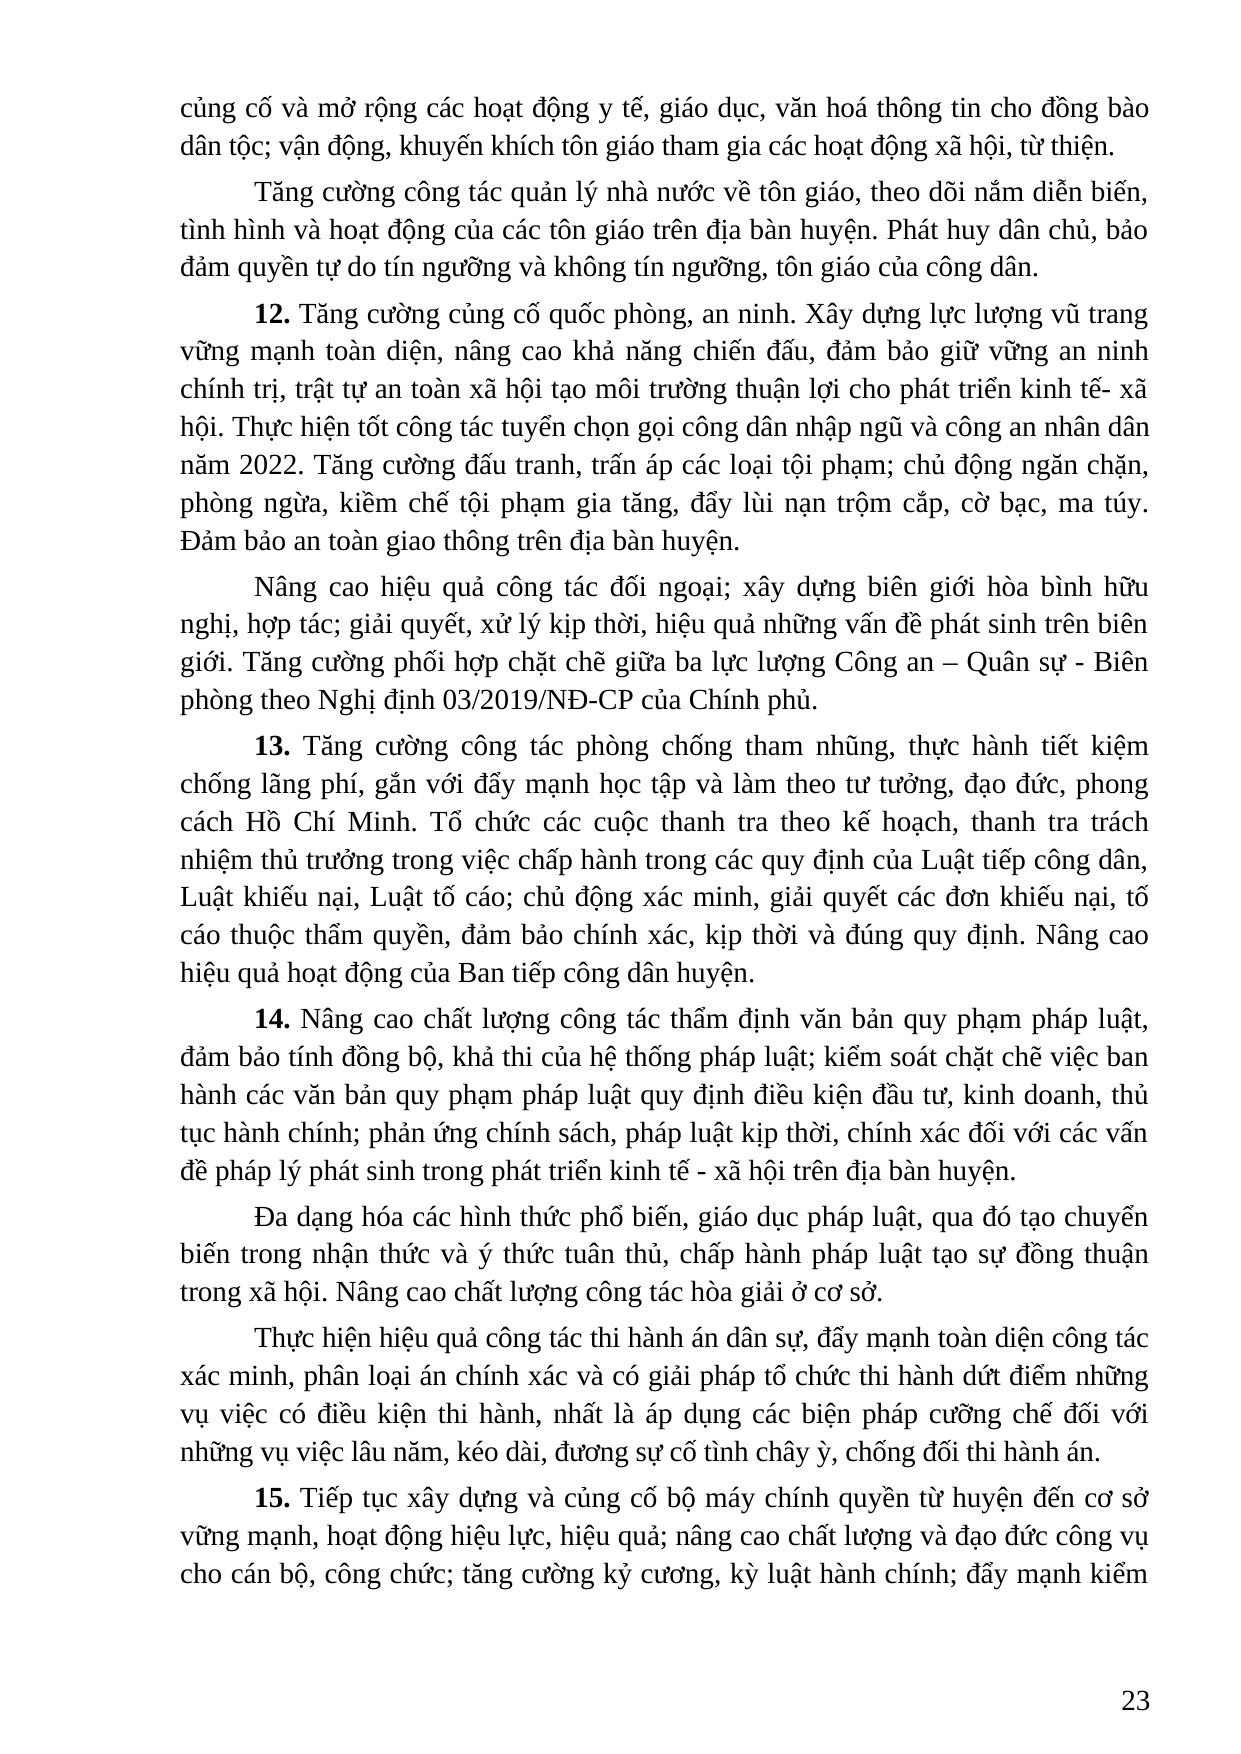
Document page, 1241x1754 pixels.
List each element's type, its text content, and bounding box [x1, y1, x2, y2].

text 12. Tăng cường củng cố quốc phòng, an ninh. Xây dựng lực lượng vũ trang vững mạnh toàn diện, nâng cao khả năng chiến đấu, đảm bảo giữ vững an ninh chính trị, trật tự an toàn xã hội tạo môi trường thuận lợi cho phát triển kinh tế- xã hội. Thực hiện tốt công tác tuyển chọn gọi công dân nhập ngũ và công an nhân dân năm 2022. Tăng cường đấu tranh, trấn áp các loại tội phạm; chủ động ngăn chặn, phòng ngừa, kiềm chế tội phạm gia tăng, đẩy lùi nạn trộm cắp, cờ bạc, ma túy. Đảm bảo an toàn giao thông trên địa bàn huyện. [180, 296, 1150, 556]
text Thực hiện hiệu quả công tác thi hành án dân sự, đẩy mạnh toàn diện công tác xác minh, phân loại án chính xác và có giải pháp tổ chức thi hành dứt điểm những vụ việc có điều kiện thi hành, nhất là áp dụng các biện pháp cưỡng chế đối với những vụ việc lâu năm, kéo dài, đương sự cố tình chây ỳ, chống đối thi hành án. [180, 1321, 1150, 1467]
text Tăng cường công tác quản lý nhà nước về tôn giáo, theo dõi nắm diễn biến, tình hình và hoạt động của các tôn giáo trên địa bàn huyện. Phát huy dân chủ, bảo đảm quyền tự do tín ngưỡng và không tín ngưỡng, tôn giáo của công dân. [180, 174, 1150, 283]
text Nâng cao hiệu quả công tác đối ngoại; xây dựng biên giới hòa bình hữu nghị, hợp tác; giải quyết, xử lý kịp thời, hiệu quả những vấn đề phát sinh trên biên giới. Tăng cường phối hợp chặt chẽ giữa ba lực lượng Công an – Quân sự - Biên phòng theo Nghị định 03/2019/NĐ-CP của Chính phủ. [180, 569, 1150, 716]
text 13. Tăng cường công tác phòng chống tham nhũng, thực hành tiết kiệm chống lãng phí, gắn với đẩy mạnh học tập và làm theo tư tưởng, đạo đức, phong cách Hồ Chí Minh. Tổ chức các cuộc thanh tra theo kế hoạch, thanh tra trách nhiệm thủ trưởng trong việc chấp hành trong các quy định của Luật tiếp công dân, Luật khiếu nại, Luật tố cáo; chủ động xác minh, giải quyết các đơn khiếu nại, tố cáo thuộc thẩm quyền, đảm bảo chính xác, kịp thời và đúng quy định. Nâng cao hiệu quả hoạt động của Ban tiếp công dân huyện. [180, 728, 1150, 989]
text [180, 1480, 1150, 1589]
text 14. Nâng cao chất lượng công tác thẩm định văn bản quy phạm pháp luật, đảm bảo tính đồng bộ, khả thi của hệ thống pháp luật; kiểm soát chặt chẽ việc ban hành các văn bản quy phạm pháp luật quy định điều kiện đầu tư, kinh doanh, thủ tục hành chính; phản ứng chính sách, pháp luật kịp thời, chính xác đối với các vấn đề pháp lý phát sinh trong phát triển kinh tế - xã hội trên địa bàn huyện. [180, 1001, 1150, 1186]
text Đa dạng hóa các hình thức phổ biến, giáo dục pháp luật, qua đó tạo chuyển biến trong nhận thức và ý thức tuân thủ, chấp hành pháp luật tạo sự đồng thuận trong xã hội. Nâng cao chất lượng công tác hòa giải ở cơ sở. [180, 1199, 1150, 1308]
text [180, 90, 1150, 161]
